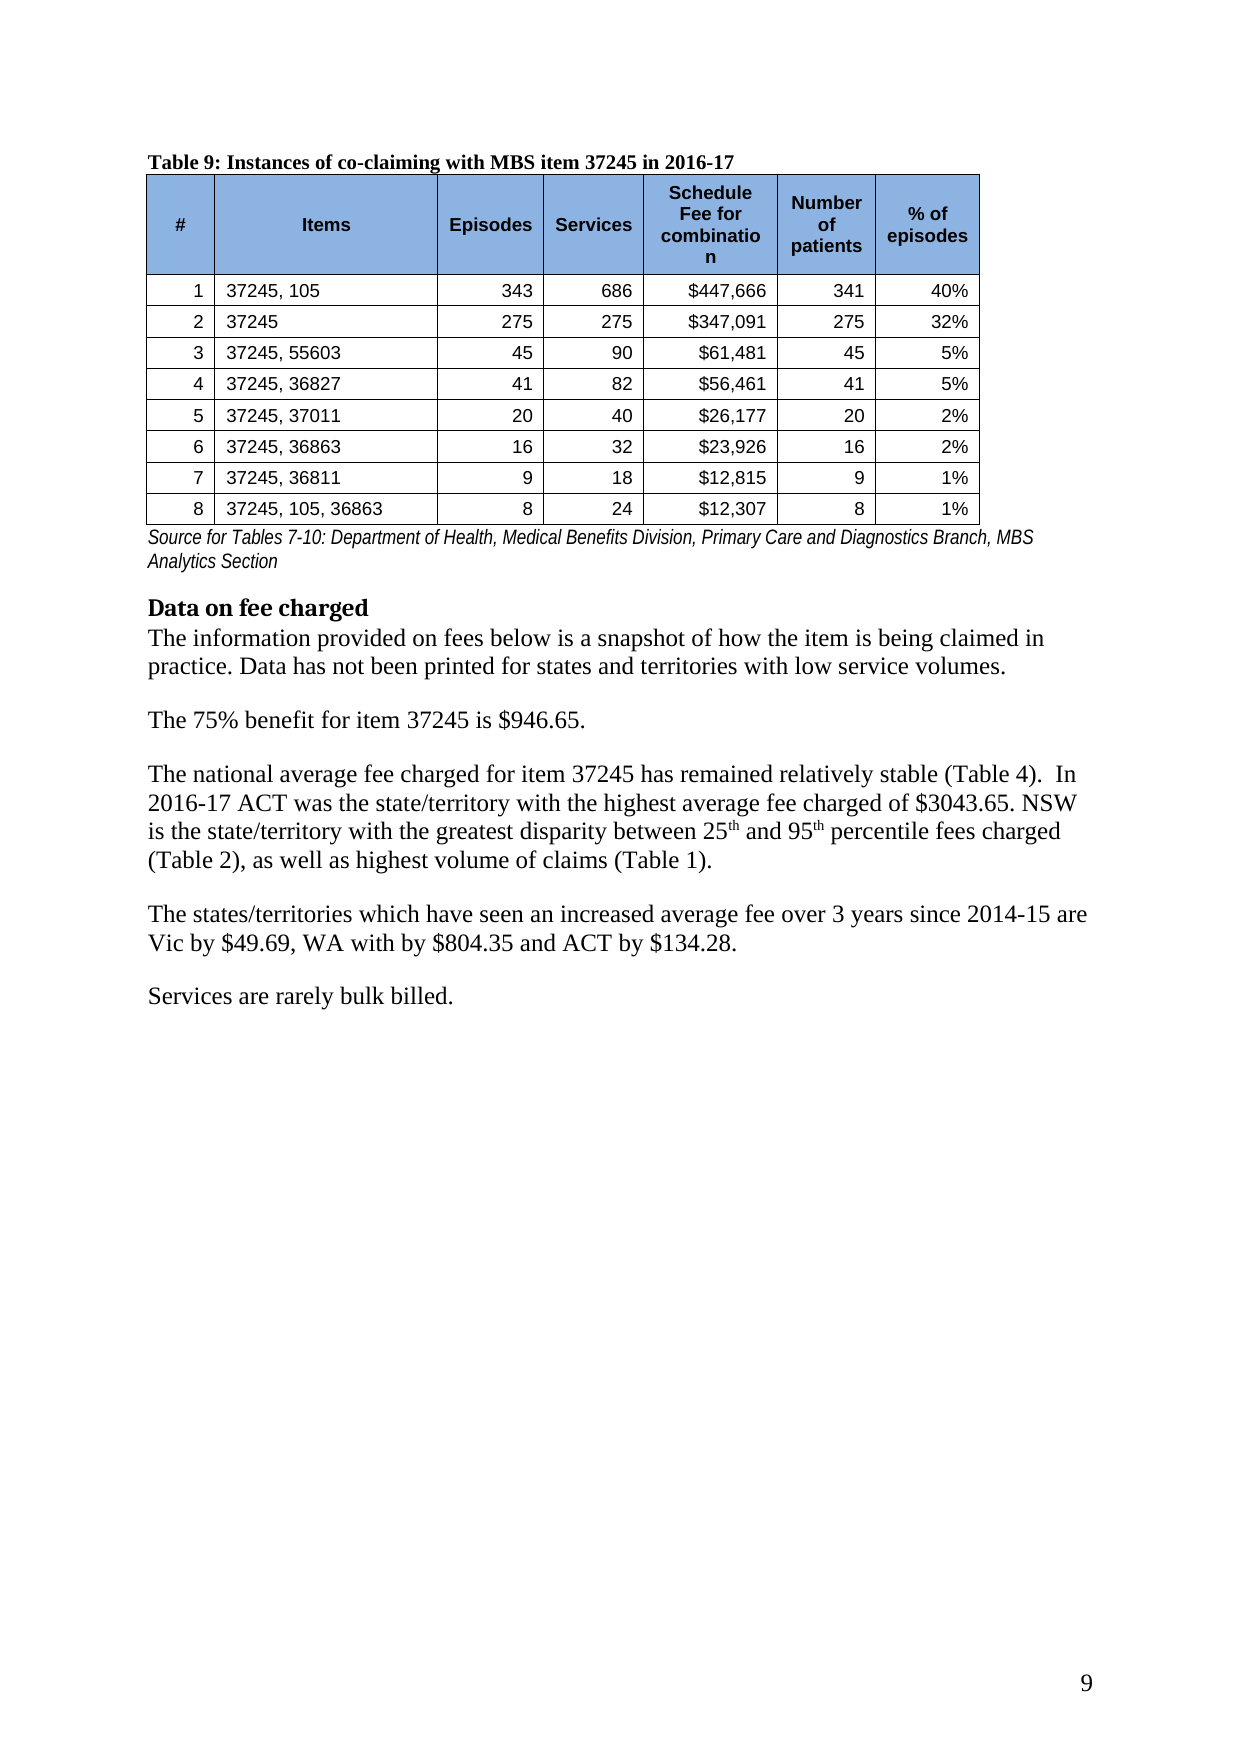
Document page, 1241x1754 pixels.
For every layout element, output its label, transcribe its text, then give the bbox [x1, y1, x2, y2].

table_cell 1% [876, 494, 979, 524]
table_header Episodes [438, 175, 543, 274]
table_cell 8 [778, 494, 875, 524]
text Source for Tables 7-10: Department of Health, Medical Benefits Division, Primary Care and Diagnostics Branch, MBS Analytics Section [148, 525, 1093, 573]
table_cell 6 [147, 431, 214, 462]
table_header % of episodes [876, 175, 979, 274]
text Table 9: Instances of co-claiming with MBS item 37245 in 2016-17 [148, 150, 1093, 174]
table_header Number of patients [778, 175, 875, 274]
table_cell 90 [544, 338, 643, 368]
text Services are rarely bulk billed.Table 10: Statistics on fees charged for MBS item 37245 for 2014-15 to 2016-17 by date of service [148, 981, 1093, 1010]
table_cell 7 [147, 463, 214, 493]
table_cell 20 [438, 400, 543, 430]
table_cell 41 [778, 369, 875, 399]
table_cell $447,666 [644, 275, 777, 305]
table_cell 24 [544, 494, 643, 524]
table_header Items [215, 175, 437, 274]
table_header Schedule Fee for combination [644, 175, 777, 274]
table_cell 343 [438, 275, 543, 305]
table_cell $26,177 [644, 400, 777, 430]
table_cell 45 [778, 338, 875, 368]
table_cell $12,307 [644, 494, 777, 524]
table_cell 32 [544, 431, 643, 462]
table_cell 5 [147, 400, 214, 430]
table_cell 5% [876, 338, 979, 368]
table_cell 37245, 105 [215, 275, 437, 305]
table_cell 18 [544, 463, 643, 493]
table_cell $56,461 [644, 369, 777, 399]
table_cell 1 [147, 275, 214, 305]
table_cell $23,926 [644, 431, 777, 462]
table_cell 4 [147, 369, 214, 399]
text The information provided on fees below is a snapshot of how the item is being claimed in practice. Data has not been printed for states and territories with low service volumes. [148, 623, 1093, 680]
table_cell $12,815 [644, 463, 777, 493]
table_cell 37245, 36811 [215, 463, 437, 493]
text The states/territories which have seen an increased average fee over 3 years since 2014-15 are Vic by $49.69, WA with by $804.35 and ACT by $134.28. [148, 899, 1093, 956]
table_cell 32% [876, 306, 979, 337]
table_cell 16 [438, 431, 543, 462]
table_cell 275 [438, 306, 543, 337]
table_cell 8 [147, 494, 214, 524]
table_cell 5% [876, 369, 979, 399]
table_cell $347,091 [644, 306, 777, 337]
table_cell 1% [876, 463, 979, 493]
table_cell 20 [778, 400, 875, 430]
table_cell 82 [544, 369, 643, 399]
table_cell 40% [876, 275, 979, 305]
table_cell 37245, 36827 [215, 369, 437, 399]
table_cell 275 [778, 306, 875, 337]
text The national average fee charged for item 37245 has remained relatively stable (Table 4). In 2016-17 ACT was the state/territory with the highest average fee charged of $3043.65. NSW is the state/territory with the greatest disparity between 25th and 95th percentile fees charged (Table 2), as well as highest volume of claims (Table 1). [148, 759, 1093, 874]
table_cell 686 [544, 275, 643, 305]
table_header # [147, 175, 214, 274]
table_cell 341 [778, 275, 875, 305]
table_cell 41 [438, 369, 543, 399]
table_cell 2 [147, 306, 214, 337]
table_cell 37245, 105, 36863 [215, 494, 437, 524]
table_cell 275 [544, 306, 643, 337]
subtitle Data on fee charged [148, 594, 1093, 623]
table_cell 37245, 55603 [215, 338, 437, 368]
table_cell 3 [147, 338, 214, 368]
table_cell 37245, 37011 [215, 400, 437, 430]
table_cell $61,481 [644, 338, 777, 368]
table_cell 37245 [215, 306, 437, 337]
table_cell 9 [438, 463, 543, 493]
table_cell 40 [544, 400, 643, 430]
table_cell 9 [778, 463, 875, 493]
table_cell 16 [778, 431, 875, 462]
table_cell 2% [876, 400, 979, 430]
text The 75% benefit for item 37245 is $946.65. [148, 705, 1093, 734]
table_cell 37245, 36863 [215, 431, 437, 462]
table_header Services [544, 175, 643, 274]
table_cell 45 [438, 338, 543, 368]
table_cell 8 [438, 494, 543, 524]
table_cell 2% [876, 431, 979, 462]
